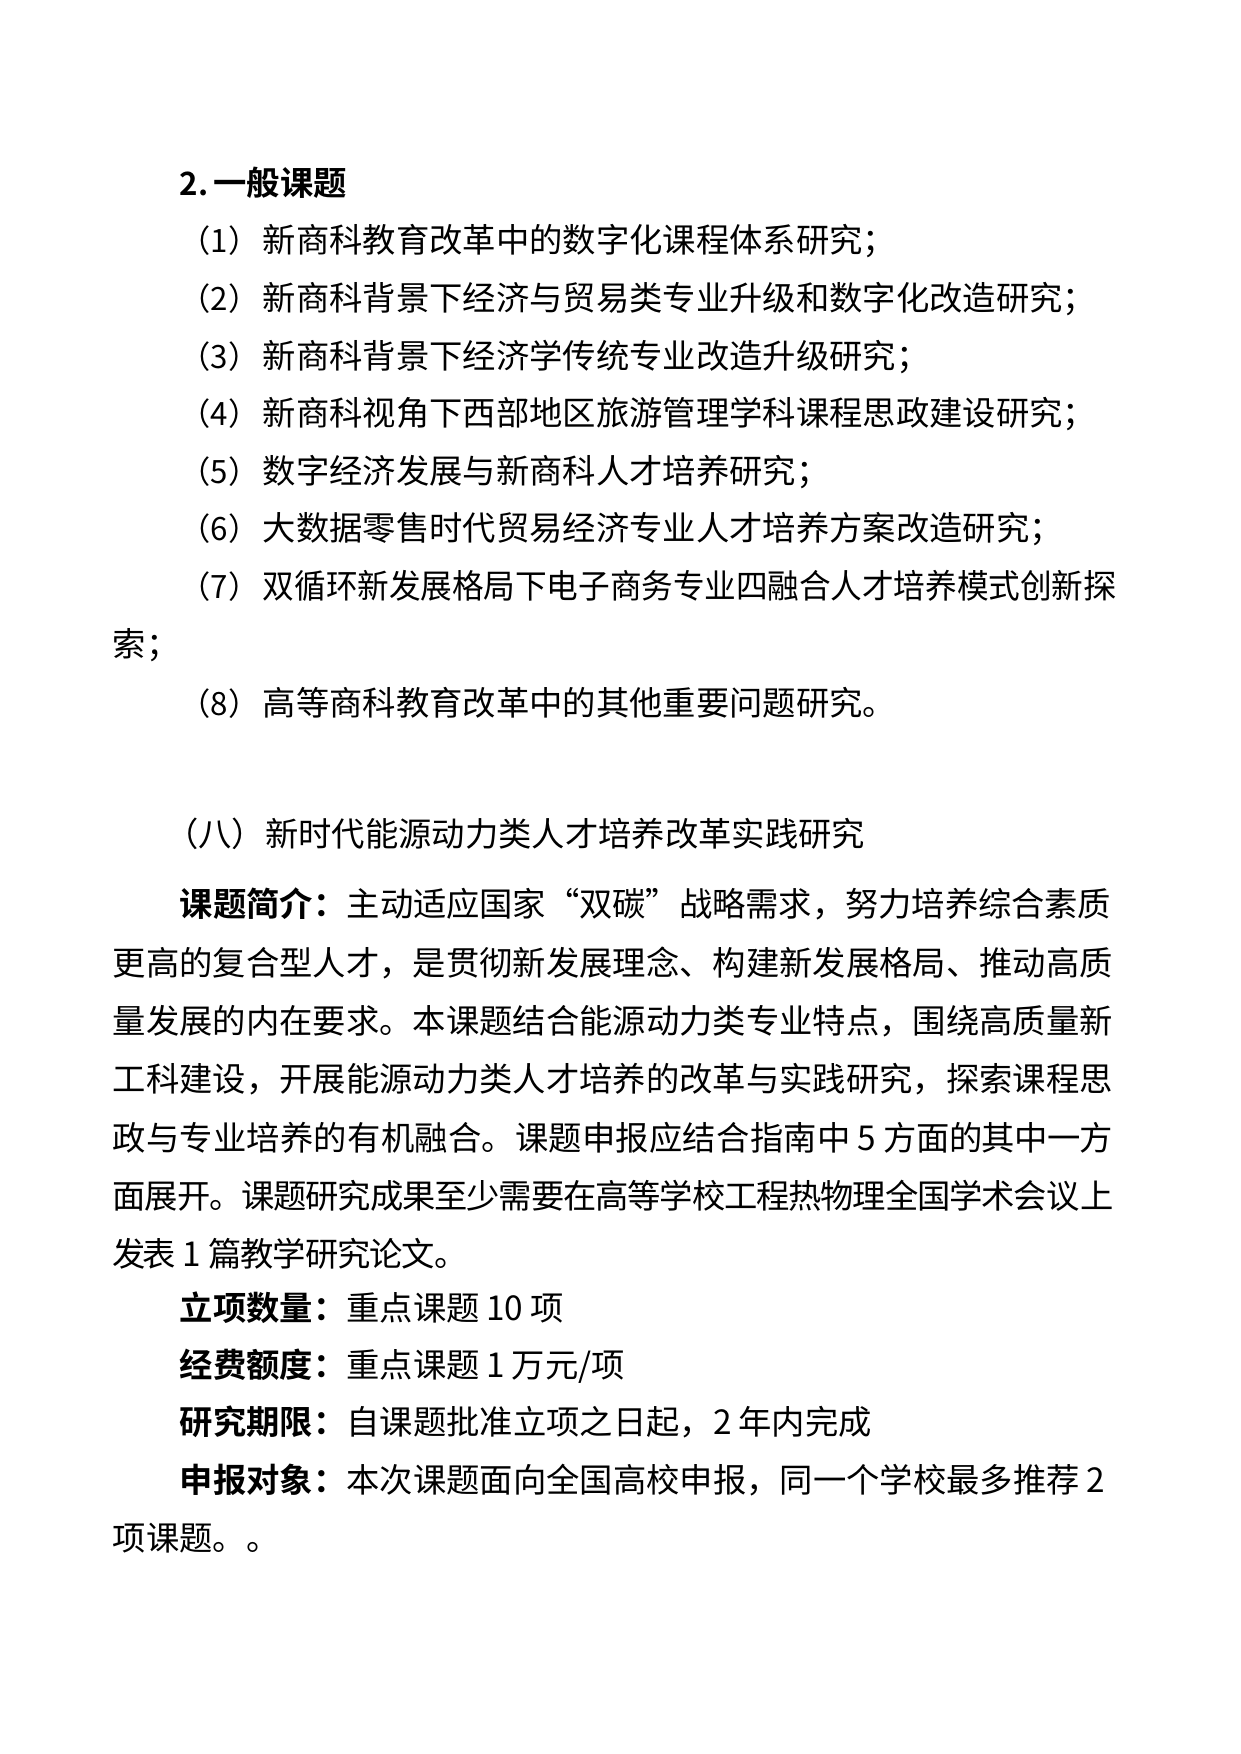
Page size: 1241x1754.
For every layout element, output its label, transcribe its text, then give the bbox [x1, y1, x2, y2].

list 高等商科教育改革中的其他重要问题研究。 [179, 676, 1171, 725]
text 申报对象：本次课题面向全国高校申报，同一个学校最多推荐2 [179, 1454, 1171, 1502]
list 新商科视角下西部地区旅游管理学科课程思政建设研究； [179, 387, 1171, 435]
list 大数据零售时代贸易经济专业人才培养方案改造研究； [179, 502, 1171, 550]
text 经费额度：重点课题1万元/项 [179, 1339, 1171, 1387]
list 新商科背景下经济与贸易类专业升级和数字化改造研究； [179, 272, 1171, 320]
text 项课题。。 [112, 1511, 1171, 1560]
text 课题简介：主动适应国家“双碳”战略需求，努力培养综合素质更高的复合型人才，是贯彻新发展理念、构建新发展格局、推动高质量发展的内在要求。本课题结合能源动力类专业特点，围绕高质量新工科建设，开展能源动力类人才培养的改革与实践研究，探索课程思政与专业培养的有机融合。课题申报应结合指南中5方面的其中一方面展开。课题研究成果至少需要在高等学校工程热物理全国学术会议上发表1篇教学研究论文。 [112, 878, 1113, 1276]
list 新商科背景下经济学传统专业改造升级研究； [179, 329, 1171, 378]
text 研究期限：自课题批准立项之日起，2年内完成 [179, 1396, 1171, 1444]
subtitle 一般课题 [179, 156, 1171, 205]
text （八）新时代能源动力类人才培养改革实践研究 [165, 808, 1171, 856]
list 新商科教育改革中的数字化课程体系研究； [179, 214, 1171, 262]
list 双循环新发展格局下电子商务专业四融合人才培养模式创新探索； [112, 560, 1127, 666]
list 数字经济发展与新商科人才培养研究； [179, 444, 1171, 493]
text 立项数量：重点课题10项 [179, 1287, 1171, 1329]
